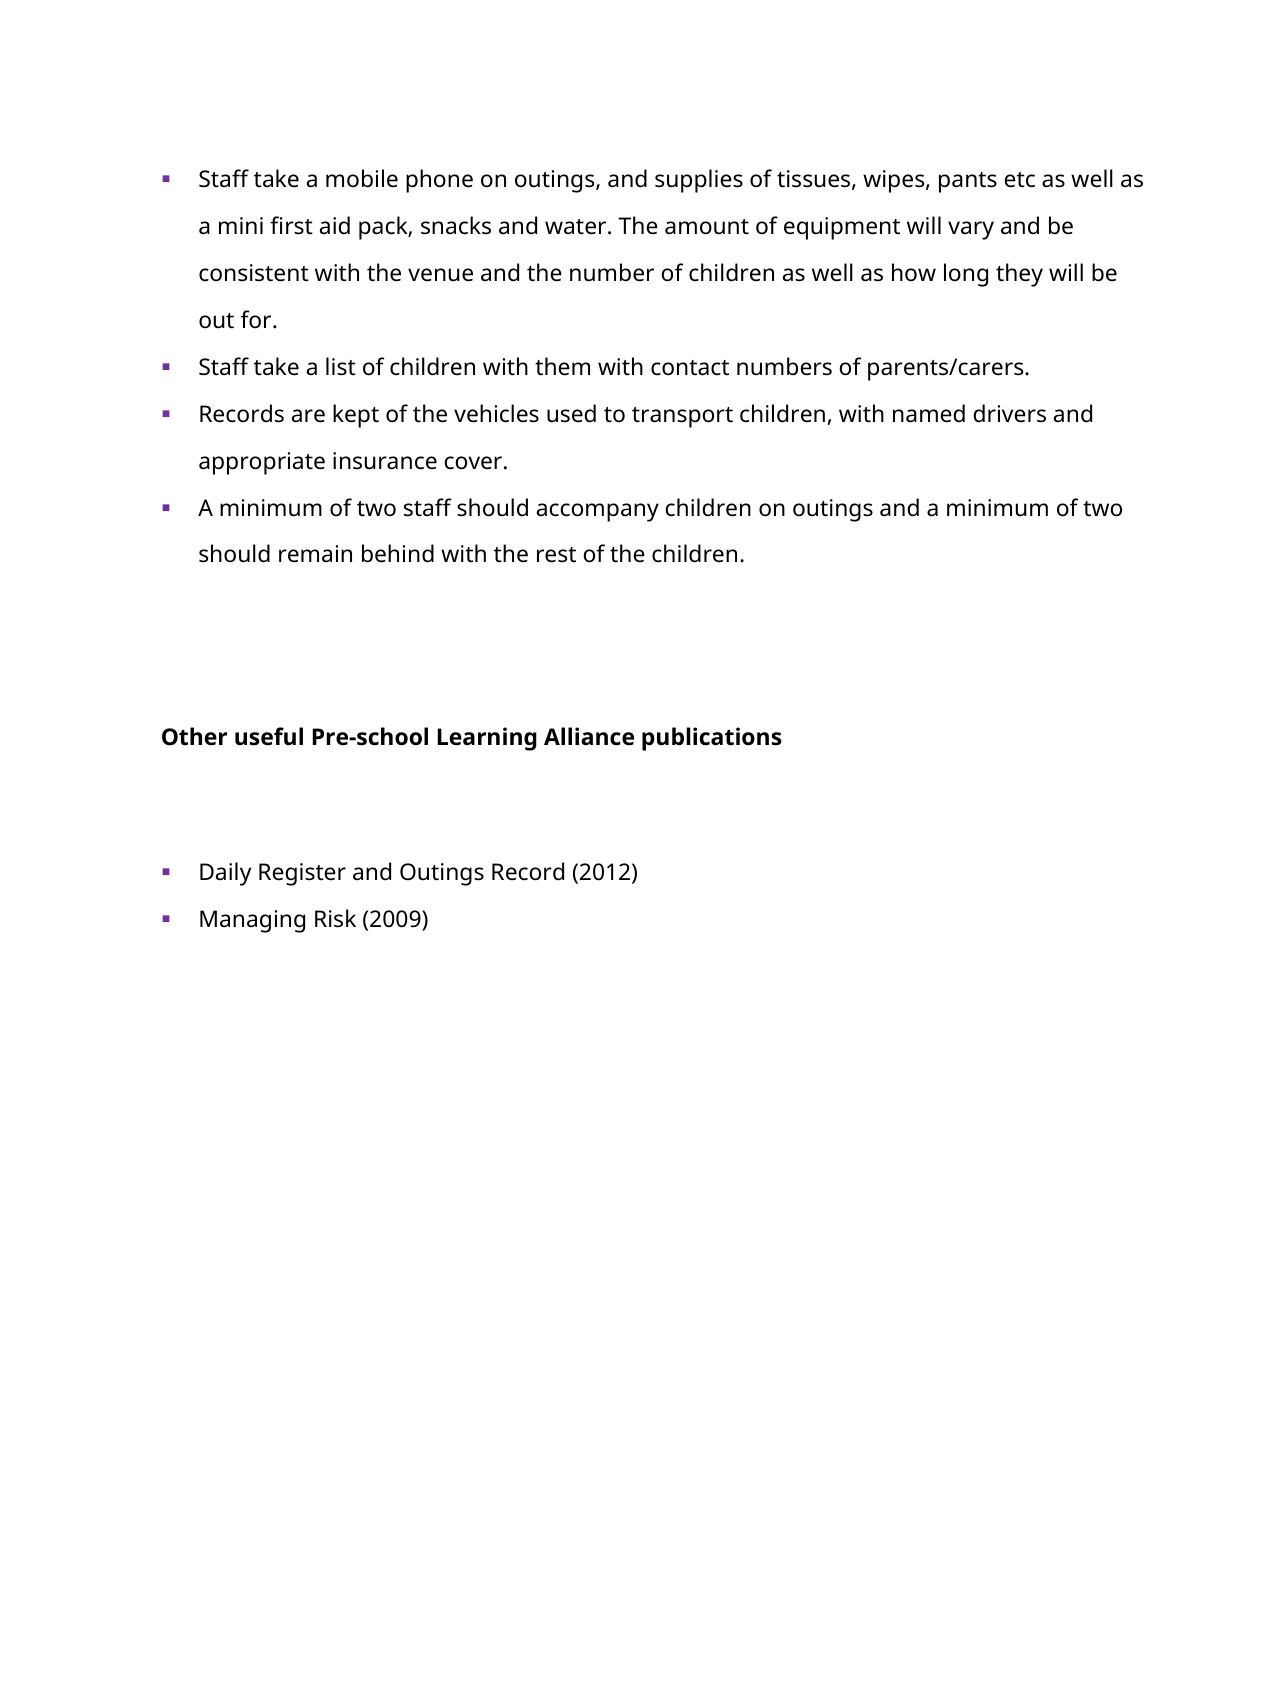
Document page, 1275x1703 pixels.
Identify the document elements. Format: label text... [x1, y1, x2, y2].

list Records are kept of the vehicles used to transport children, with named drivers and appropriate insurance cover. [161, 398, 1155, 476]
list Managing Risk (2009) [161, 903, 1155, 934]
list Staff take a list of children with them with contact numbers of parents/carers. [161, 351, 1155, 382]
list Daily Register and Outings Record (2012) [161, 856, 1155, 887]
list Staff take a mobile phone on outings, and supplies of tissues, wipes, pants etc as well as a mini first aid pack, snacks and water. The amount of equipment will vary and be consistent with the venue and the number of children as well as how long they will be out for. [161, 163, 1155, 335]
list A minimum of two staff should accompany children on outings and a minimum of two should remain behind with the rest of the children. [161, 492, 1155, 570]
text Other useful Pre-school Learning Alliance publications [161, 721, 1155, 752]
